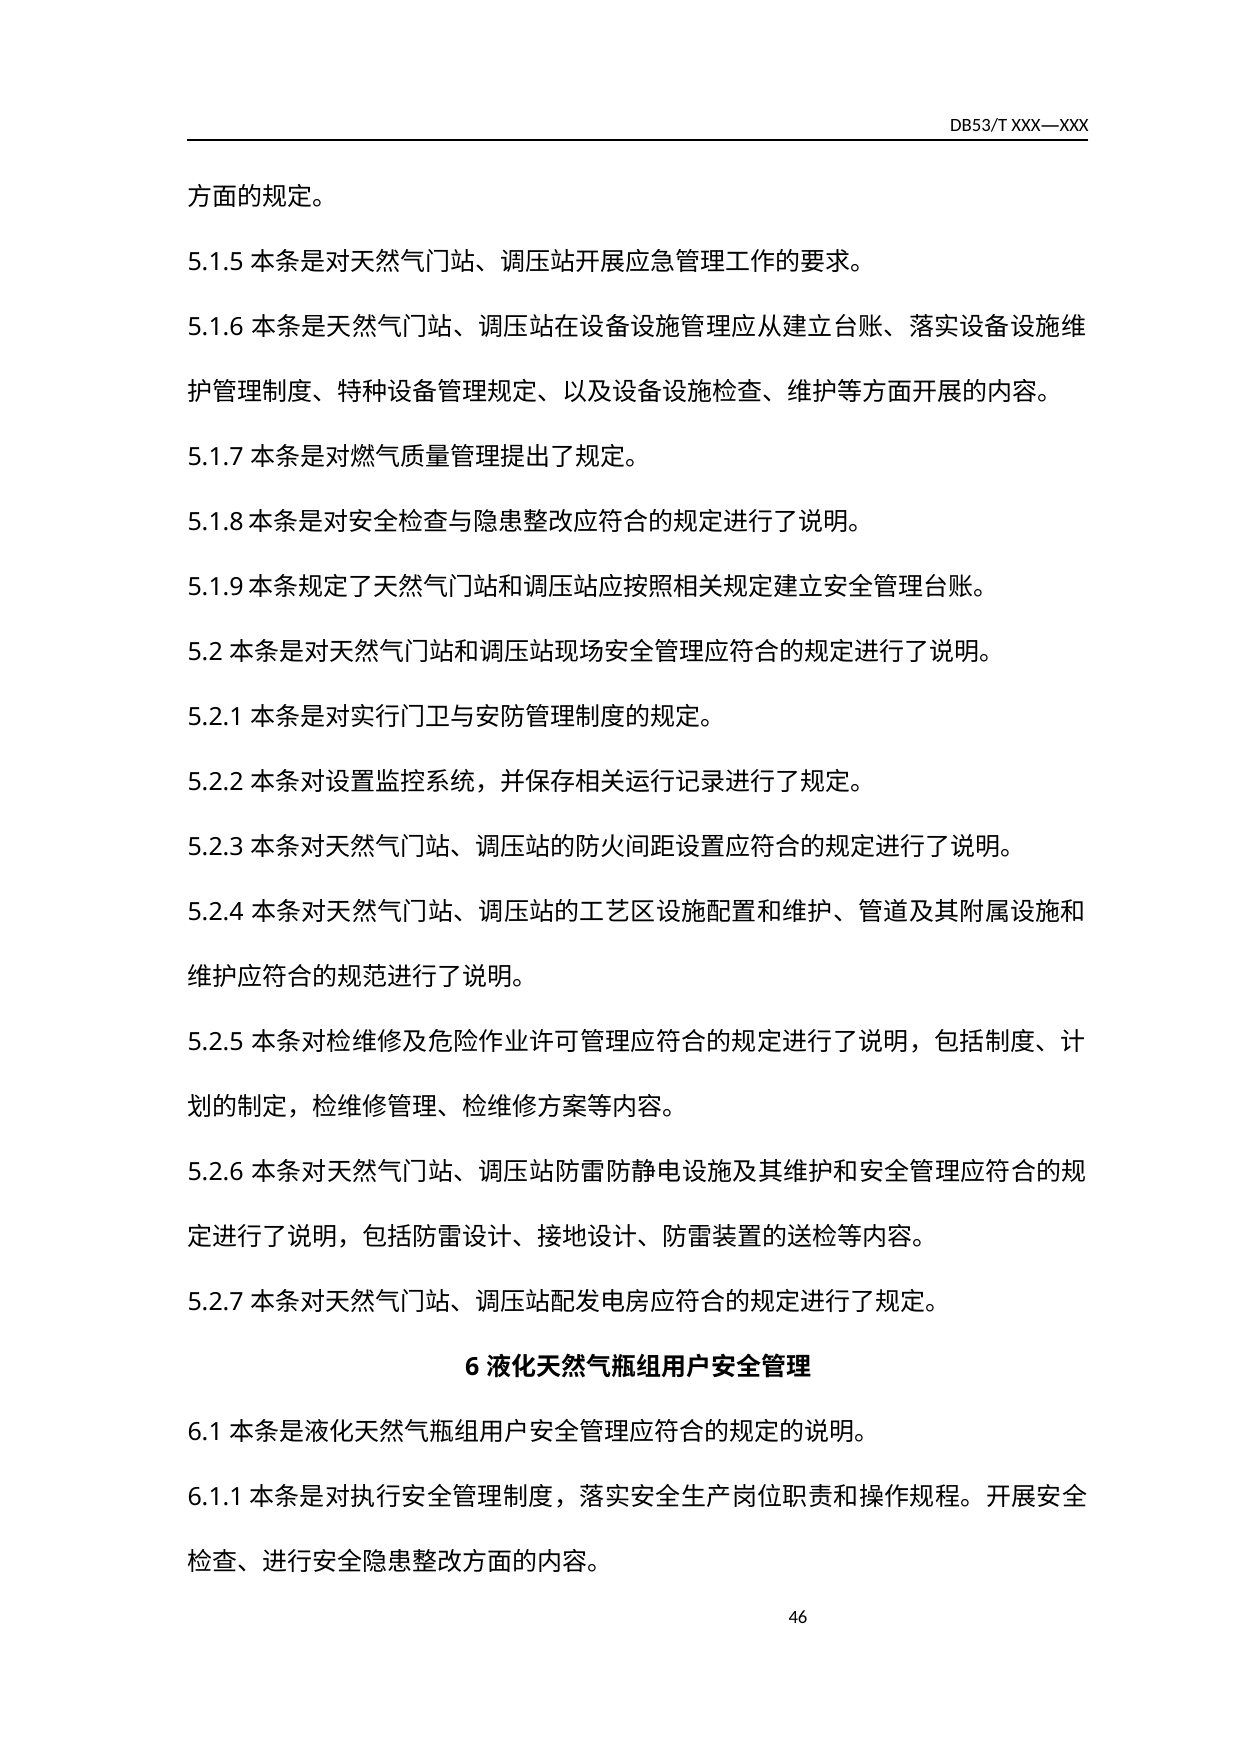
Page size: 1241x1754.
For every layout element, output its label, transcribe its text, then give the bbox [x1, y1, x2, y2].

text 5.1.6 本条是天然气门站、调压站在设备设施管理应从建立台账、落实设备设施维护管理制度、特种设备管理规定、以及设备设施检查、维护等方面开展的内容。 [187, 292, 1088, 422]
text 5.2.7 本条对天然气门站、调压站配发电房应符合的规定进行了规定。 [187, 1267, 1088, 1332]
text 5.2.4 本条对天然气门站、调压站的工艺区设施配置和维护、管道及其附属设施和维护应符合的规范进行了说明。 [187, 877, 1088, 1007]
text 5.2.5 本条对检维修及危险作业许可管理应符合的规定进行了说明，包括制度、计划的制定，检维修管理、检维修方案等内容。 [187, 1007, 1088, 1137]
text 5.2.1 本条是对实行门卫与安防管理制度的规定。 [187, 682, 1088, 747]
text 5.2 本条是对天然气门站和调压站现场安全管理应符合的规定进行了说明。 [187, 617, 1088, 682]
text 5.2.3 本条对天然气门站、调压站的防火间距设置应符合的规定进行了说明。 [187, 812, 1088, 877]
text 6.1 本条是液化天然气瓶组用户安全管理应符合的规定的说明。 [187, 1397, 1088, 1462]
text 5.1.5 本条是对天然气门站、调压站开展应急管理工作的要求。 [187, 227, 1088, 292]
text 5.1.8本条是对安全检查与隐患整改应符合的规定进行了说明。 [187, 487, 1088, 552]
text 6.1.1本条是对执行安全管理制度，落实安全生产岗位职责和操作规程。开展安全检查、进行安全隐患整改方面的内容。 [187, 1462, 1088, 1592]
text 5.1.9本条规定了天然气门站和调压站应按照相关规定建立安全管理台账。 [187, 552, 1088, 617]
text 6 液化天然气瓶组用户安全管理 [187, 1332, 1088, 1397]
text 5.2.2 本条对设置监控系统，并保存相关运行记录进行了规定。 [187, 747, 1088, 812]
text 5.2.6 本条对天然气门站、调压站防雷防静电设施及其维护和安全管理应符合的规定进行了说明，包括防雷设计、接地设计、防雷装置的送检等内容。 [187, 1137, 1088, 1267]
text 5.1.7 本条是对燃气质量管理提出了规定。 [187, 422, 1088, 487]
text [187, 162, 1088, 227]
